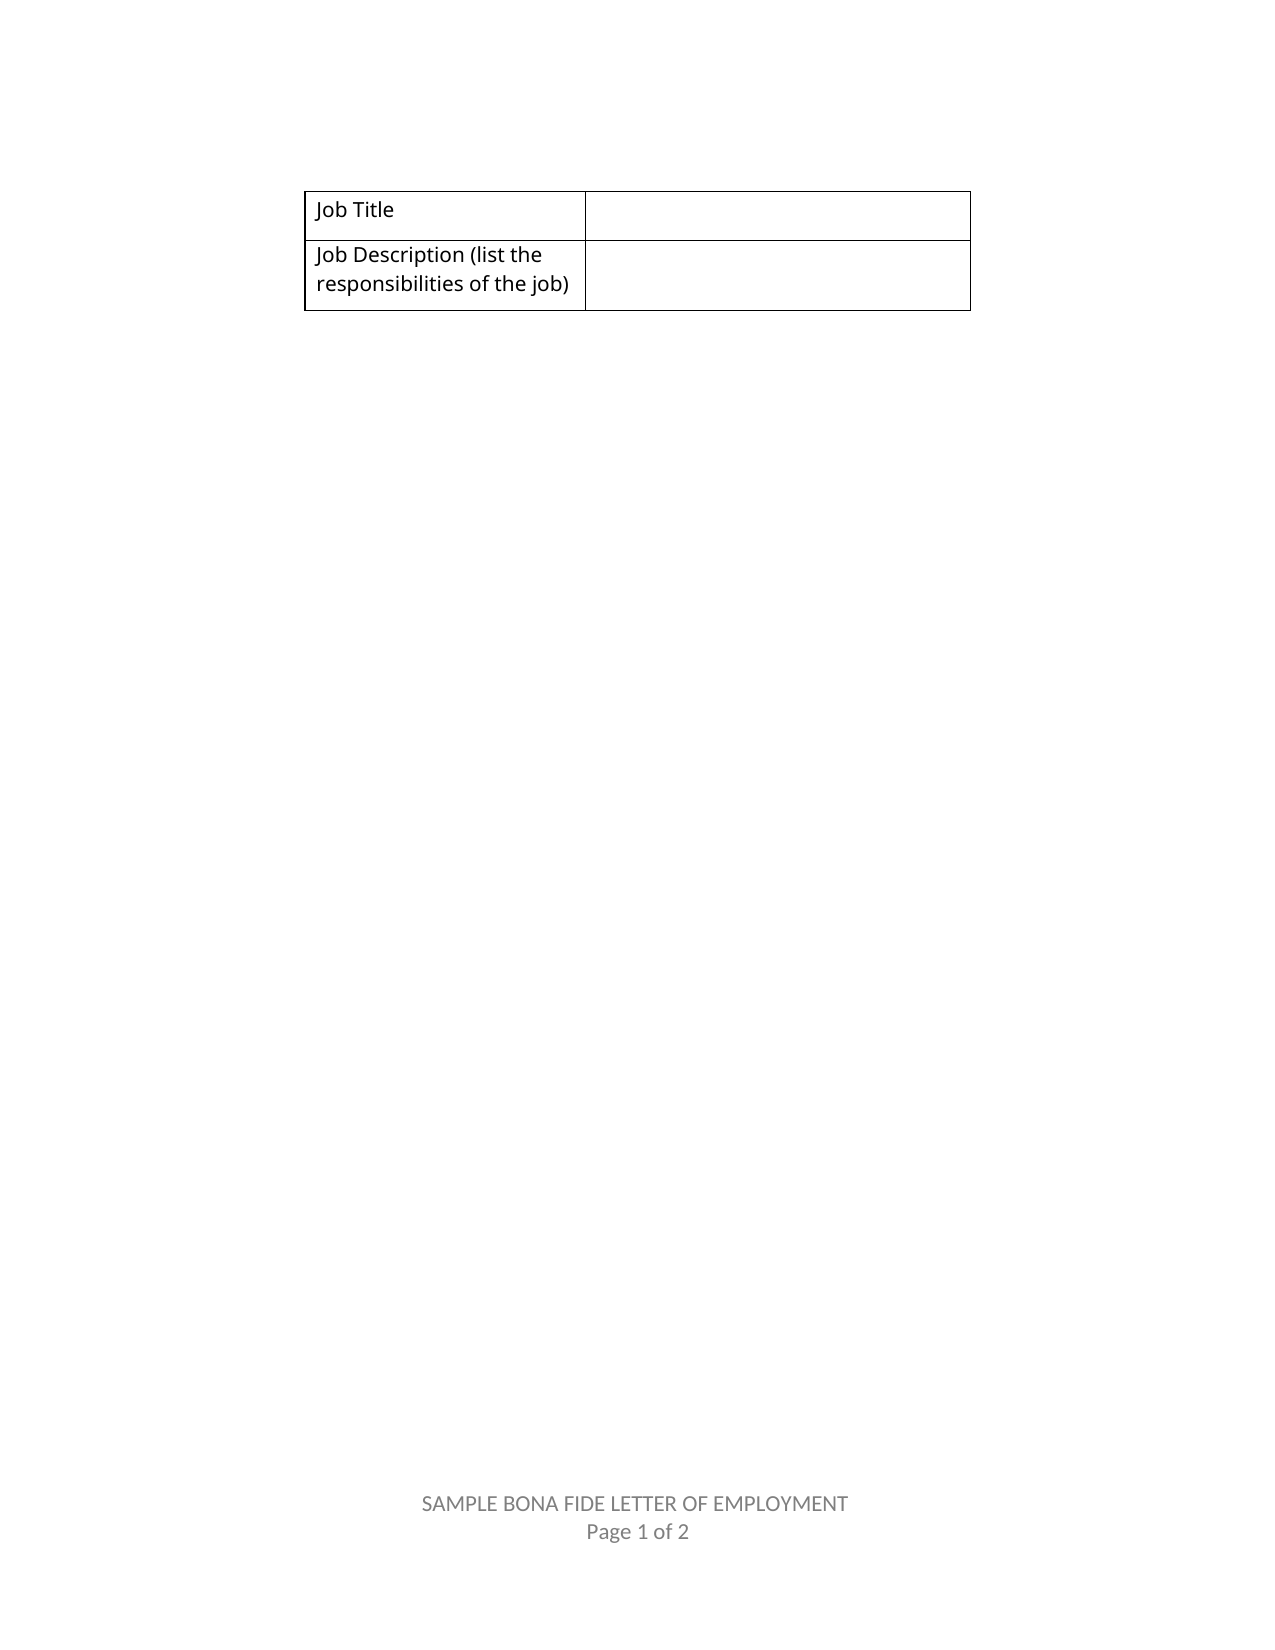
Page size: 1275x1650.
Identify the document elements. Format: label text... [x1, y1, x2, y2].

table_header Job Title [306, 192, 585, 239]
table_cell [586, 241, 970, 310]
table_header [586, 192, 970, 239]
table_cell Job Description (list the responsibilities of the job) [306, 241, 585, 310]
